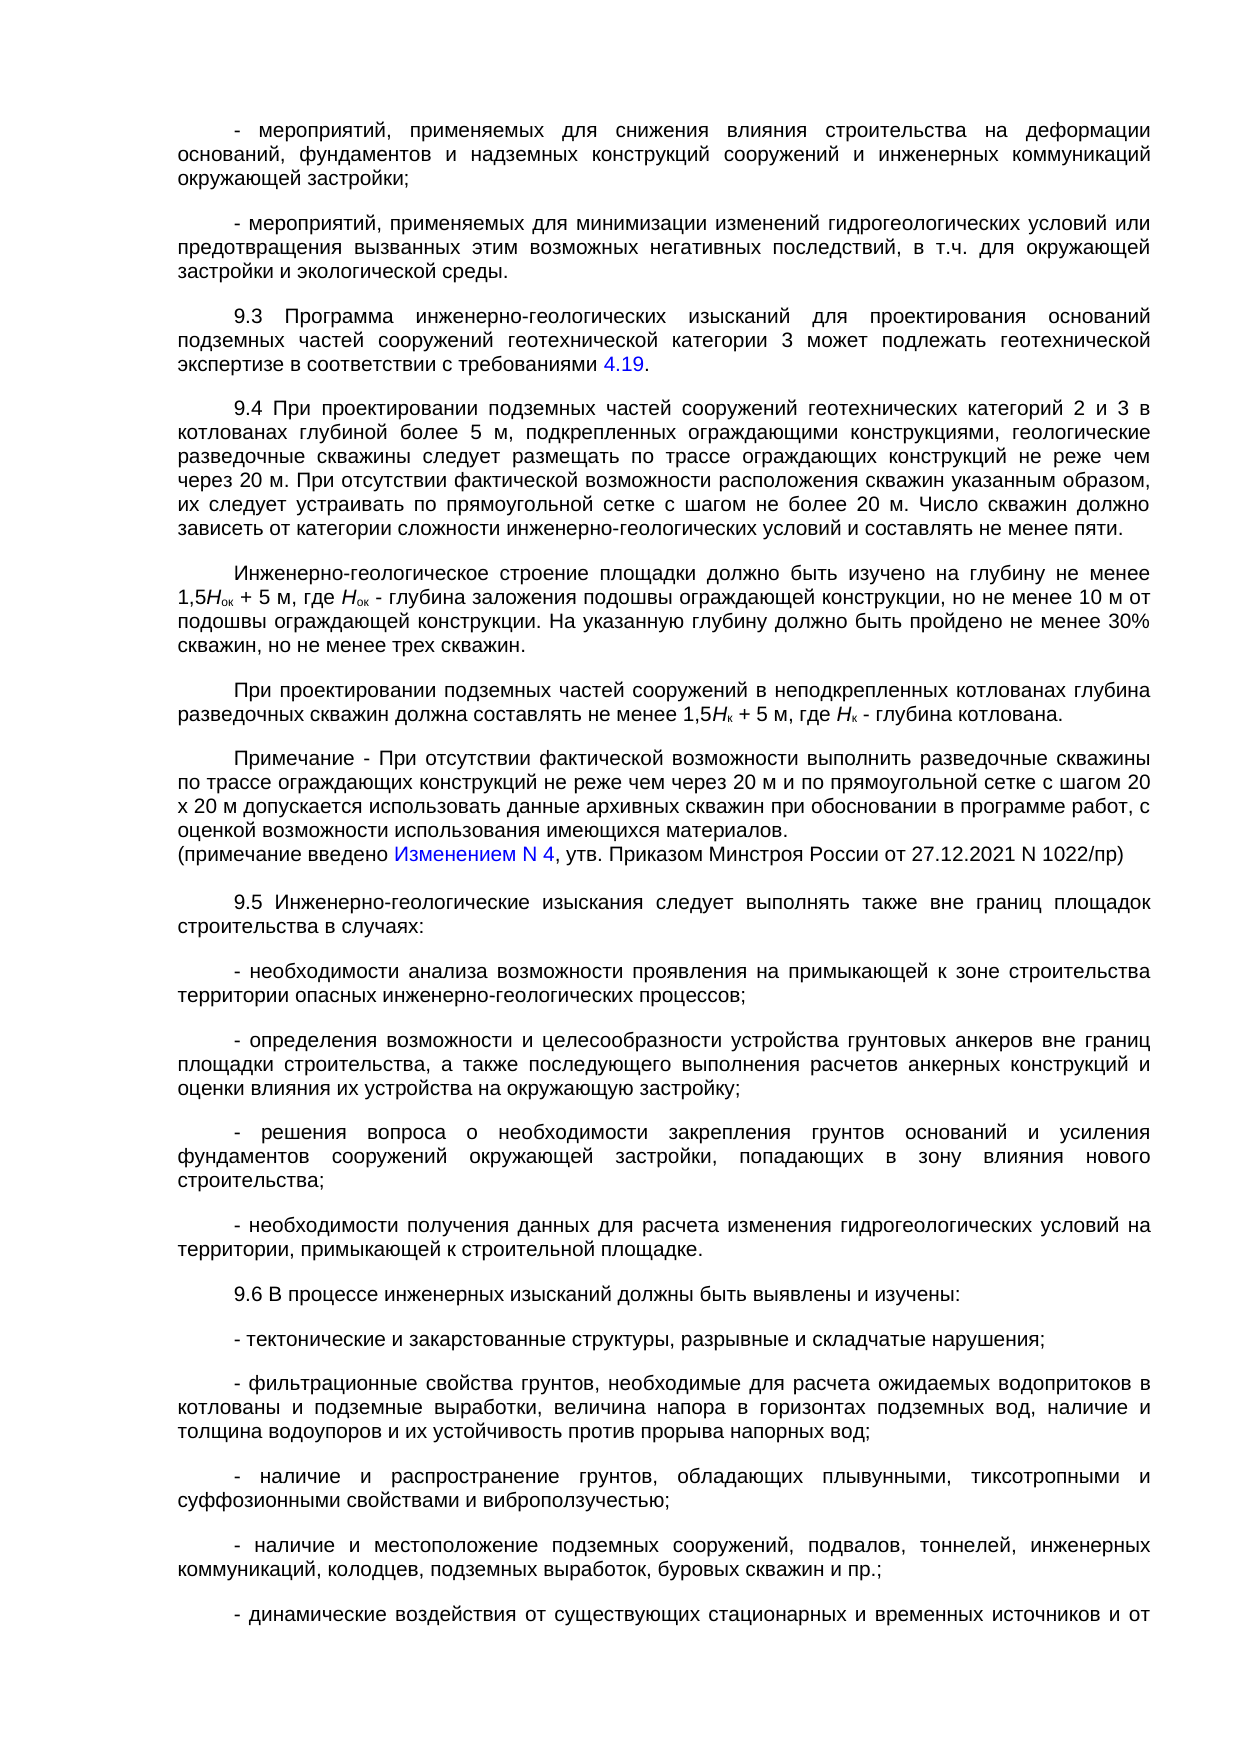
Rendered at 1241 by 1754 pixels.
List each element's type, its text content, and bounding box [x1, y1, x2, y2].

text - мероприятий, применяемых для минимизации изменений гидрогеологических условий или предотвращения вызванных этим возможных негативных последствий, в т.ч. для окружающей застройки и экологической среды. [177, 211, 1152, 283]
text - мероприятий, применяемых для снижения влияния строительства на деформации оснований, фундаментов и надземных конструкций сооружений и инженерных коммуникаций окружающей застройки; [177, 118, 1152, 190]
text - наличие и местоположение подземных сооружений, подвалов, тоннелей, инженерных коммуникаций, колодцев, подземных выработок, буровых скважин и пр.; [177, 1533, 1152, 1581]
text - наличие и распространение грунтов, обладающих плывунными, тиксотропными и суффозионными свойствами и виброползучестью; [177, 1464, 1152, 1512]
text Инженерно-геологическое строение площадки должно быть изучено на глубину не менее 1,5Hок + 5 м, где Hок - глубина заложения подошвы ограждающей конструкции, но не менее 10 м от подошвы ограждающей конструкции. На указанную глубину должно быть пройдено не менее 30% скважин, но не менее трех скважин. [177, 561, 1152, 657]
text - решения вопроса о необходимости закрепления грунтов оснований и усиления фундаментов сооружений окружающей застройки, попадающих в зону влияния нового строительства; [177, 1120, 1152, 1192]
text 9.3 Программа инженерно-геологических изысканий для проектирования оснований подземных частей сооружений геотехнической категории 3 может подлежать геотехнической экспертизе в соответствии с требованиями 4.19. [177, 303, 1152, 375]
text - необходимости получения данных для расчета изменения гидрогеологических условий на территории, примыкающей к строительной площадке. [177, 1213, 1152, 1261]
text Примечание - При отсутствии фактической возможности выполнить разведочные скважины по трассе ограждающих конструкций не реже чем через 20 м и по прямоугольной сетке с шагом 20 x 20 м допускается использовать данные архивных скважин при обосновании в программе работ, с оценкой возможности использования имеющихся материалов. [177, 746, 1152, 842]
text (примечание введено Изменением N 4, утв. Приказом Минстроя России от 27.12.2021 N 1022/пр) [177, 842, 1152, 866]
text - определения возможности и целесообразности устройства грунтовых анкеров вне границ площадки строительства, а также последующего выполнения расчетов анкерных конструкций и оценки влияния их устройства на окружающую застройку; [177, 1027, 1152, 1099]
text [177, 1601, 1152, 1625]
text - фильтрационные свойства грунтов, необходимые для расчета ожидаемых водопритоков в котлованы и подземные выработки, величина напора в горизонтах подземных вод, наличие и толщина водоупоров и их устойчивость против прорыва напорных вод; [177, 1371, 1152, 1443]
text 9.6 В процессе инженерных изысканий должны быть выявлены и изучены: [177, 1282, 1152, 1306]
text - тектонические и закарстованные структуры, разрывные и складчатые нарушения; [177, 1326, 1152, 1350]
text - необходимости анализа возможности проявления на примыкающей к зоне строительства территории опасных инженерно-геологических процессов; [177, 959, 1152, 1007]
text При проектировании подземных частей сооружений в неподкрепленных котлованах глубина разведочных скважин должна составлять не менее 1,5Hк + 5 м, где Hк - глубина котлована. [177, 677, 1152, 725]
text 9.4 При проектировании подземных частей сооружений геотехнических категорий 2 и 3 в котлованах глубиной более 5 м, подкрепленных ограждающими конструкциями, геологические разведочные скважины следует размещать по трассе ограждающих конструкций не реже чем через 20 м. При отсутствии фактической возможности расположения скважин указанным образом, их следует устраивать по прямоугольной сетке с шагом не более 20 м. Число скважин должно зависеть от категории сложности инженерно-геологических условий и составлять не менее пяти. [177, 396, 1152, 540]
text 9.5 Инженерно-геологические изыскания следует выполнять также вне границ площадок строительства в случаях: [177, 890, 1152, 938]
